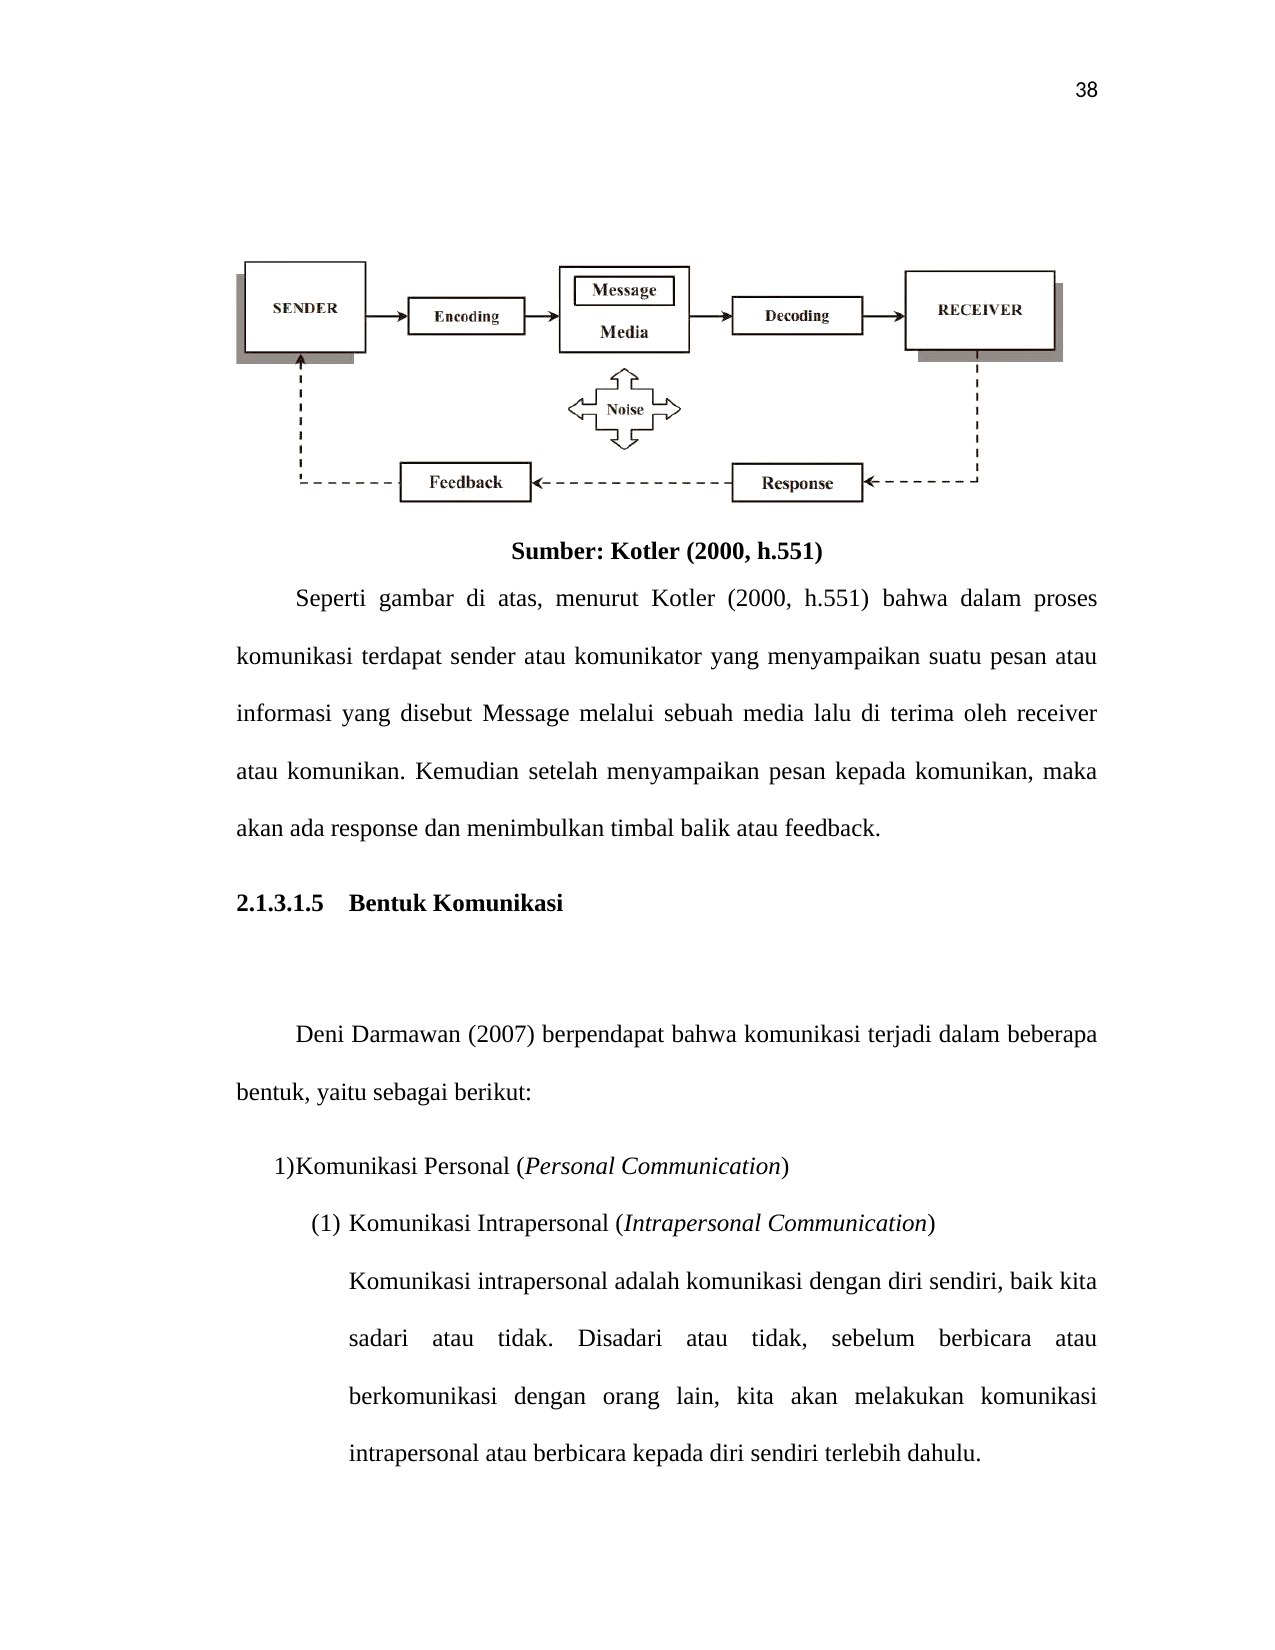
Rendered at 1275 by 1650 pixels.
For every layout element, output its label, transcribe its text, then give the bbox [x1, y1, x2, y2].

list Bentuk Komunikasi [236, 888, 1098, 916]
picture [236, 236, 1064, 517]
text Deni Darmawan (2007) berpendapat bahwa komunikasi terjadi dalam beberapa bentuk, yaitu sebagai berikut: [236, 1019, 1098, 1106]
list Komunikasi intrapersonal adalah komunikasi dengan diri sendiri, baik kita sadari atau tidak. Disadari atau tidak, sebelum berbicara atau berkomunikasi dengan orang lain, kita akan melakukan komunikasi intrapersonal atau berbicara kepada diri sendiri terlebih dahulu. [349, 1266, 1098, 1467]
list Komunikasi Intrapersonal (Intrapersonal Communication) [311, 1208, 1098, 1237]
text Seperti gambar di atas, menurut Kotler (2000, h.551) bahwa dalam proses komunikasi terdapat sender atau komunikator yang menyampaikan suatu pesan atau informasi yang disebut Message melalui sebuah media lalu di terima oleh receiver atau komunikan. Kemudian setelah menyampaikan pesan kepada komunikan, maka akan ada response dan menimbulkan timbal balik atau feedback. [236, 583, 1098, 842]
list Komunikasi Personal (Personal Communication) [274, 1151, 1098, 1180]
text Sumber: Kotler (2000, h.551) [236, 536, 1098, 564]
